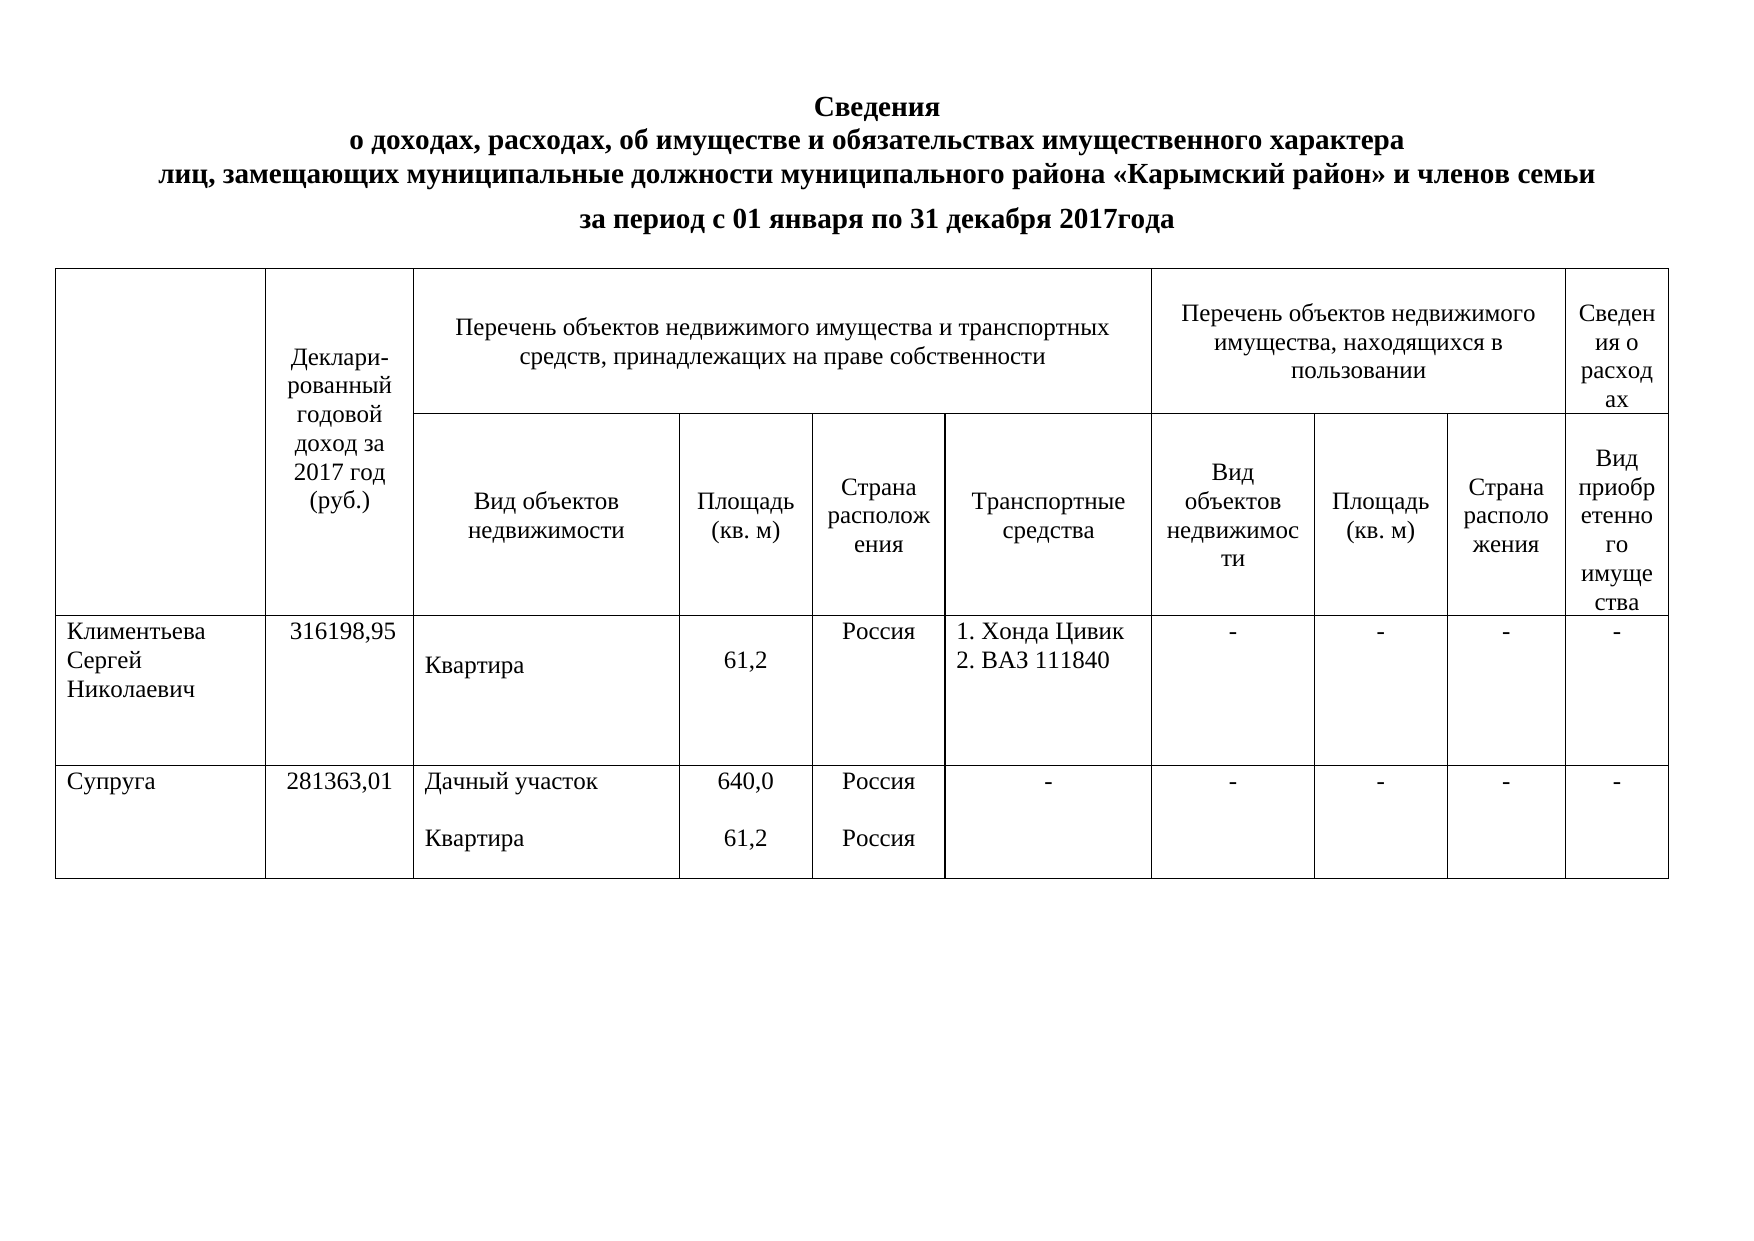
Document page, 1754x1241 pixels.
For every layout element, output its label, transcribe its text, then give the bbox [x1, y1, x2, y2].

table_cell 640,0 61,2 [680, 766, 812, 877]
table_header Перечень объектов недвижимого имущества и транспортных средств, принадлежащих на праве собственности [414, 269, 1151, 413]
table_cell Страна расположения [813, 414, 944, 615]
text лиц, замещающих муниципальные должности муниципального района «Карымский район» и членов семьи [118, 156, 1636, 189]
table_cell Площадь (кв. м) [680, 414, 812, 615]
table_cell - [1152, 616, 1314, 765]
table_cell Вид объектов недвижимости [414, 414, 679, 615]
table_cell - [1152, 766, 1314, 877]
table_cell Транспортные средства [946, 414, 1151, 615]
table_header Сведения о расходах [1566, 269, 1668, 413]
table_cell - [946, 766, 1151, 877]
table_header Перечень объектов недвижимого имущества, находящихся в пользовании [1152, 269, 1565, 413]
table_cell Дачный участок Квартира [414, 766, 679, 877]
table_cell - [1566, 616, 1668, 765]
table_cell 1. Хонда Цивик 2. ВАЗ 111840 [946, 616, 1151, 765]
table_cell - [1566, 766, 1668, 877]
table_cell - [1315, 616, 1447, 765]
text о доходах, расходах, об имуществе и обязательствах имущественного характера [118, 122, 1636, 156]
table_cell Вид приобретенного имущества [1566, 414, 1668, 615]
text за период с 01 января по 31 декабря 2017года [118, 201, 1636, 235]
table_cell Страна расположения [1448, 414, 1565, 615]
table_cell Климентьева Сергей Николаевич [56, 616, 265, 765]
table_cell Россия [813, 616, 944, 765]
table_cell Площадь (кв. м) [1315, 414, 1447, 615]
text Сведения [118, 89, 1636, 122]
table_cell - [1315, 766, 1447, 877]
table_cell - [1448, 616, 1565, 765]
table_cell 61,2 [680, 616, 812, 765]
table_cell Супруга [56, 766, 265, 877]
table_cell Россия Россия [813, 766, 944, 877]
table_cell Квартира [414, 616, 679, 765]
table_cell - [1448, 766, 1565, 877]
table_header [56, 269, 265, 615]
table_cell Вид объектов недвижимости [1152, 414, 1314, 615]
table_cell 316198,95 [266, 616, 413, 765]
table_header Деклари-рованный годовой доход за 2017 год (руб.) [266, 269, 413, 615]
table_cell 281363,01 [266, 766, 413, 877]
